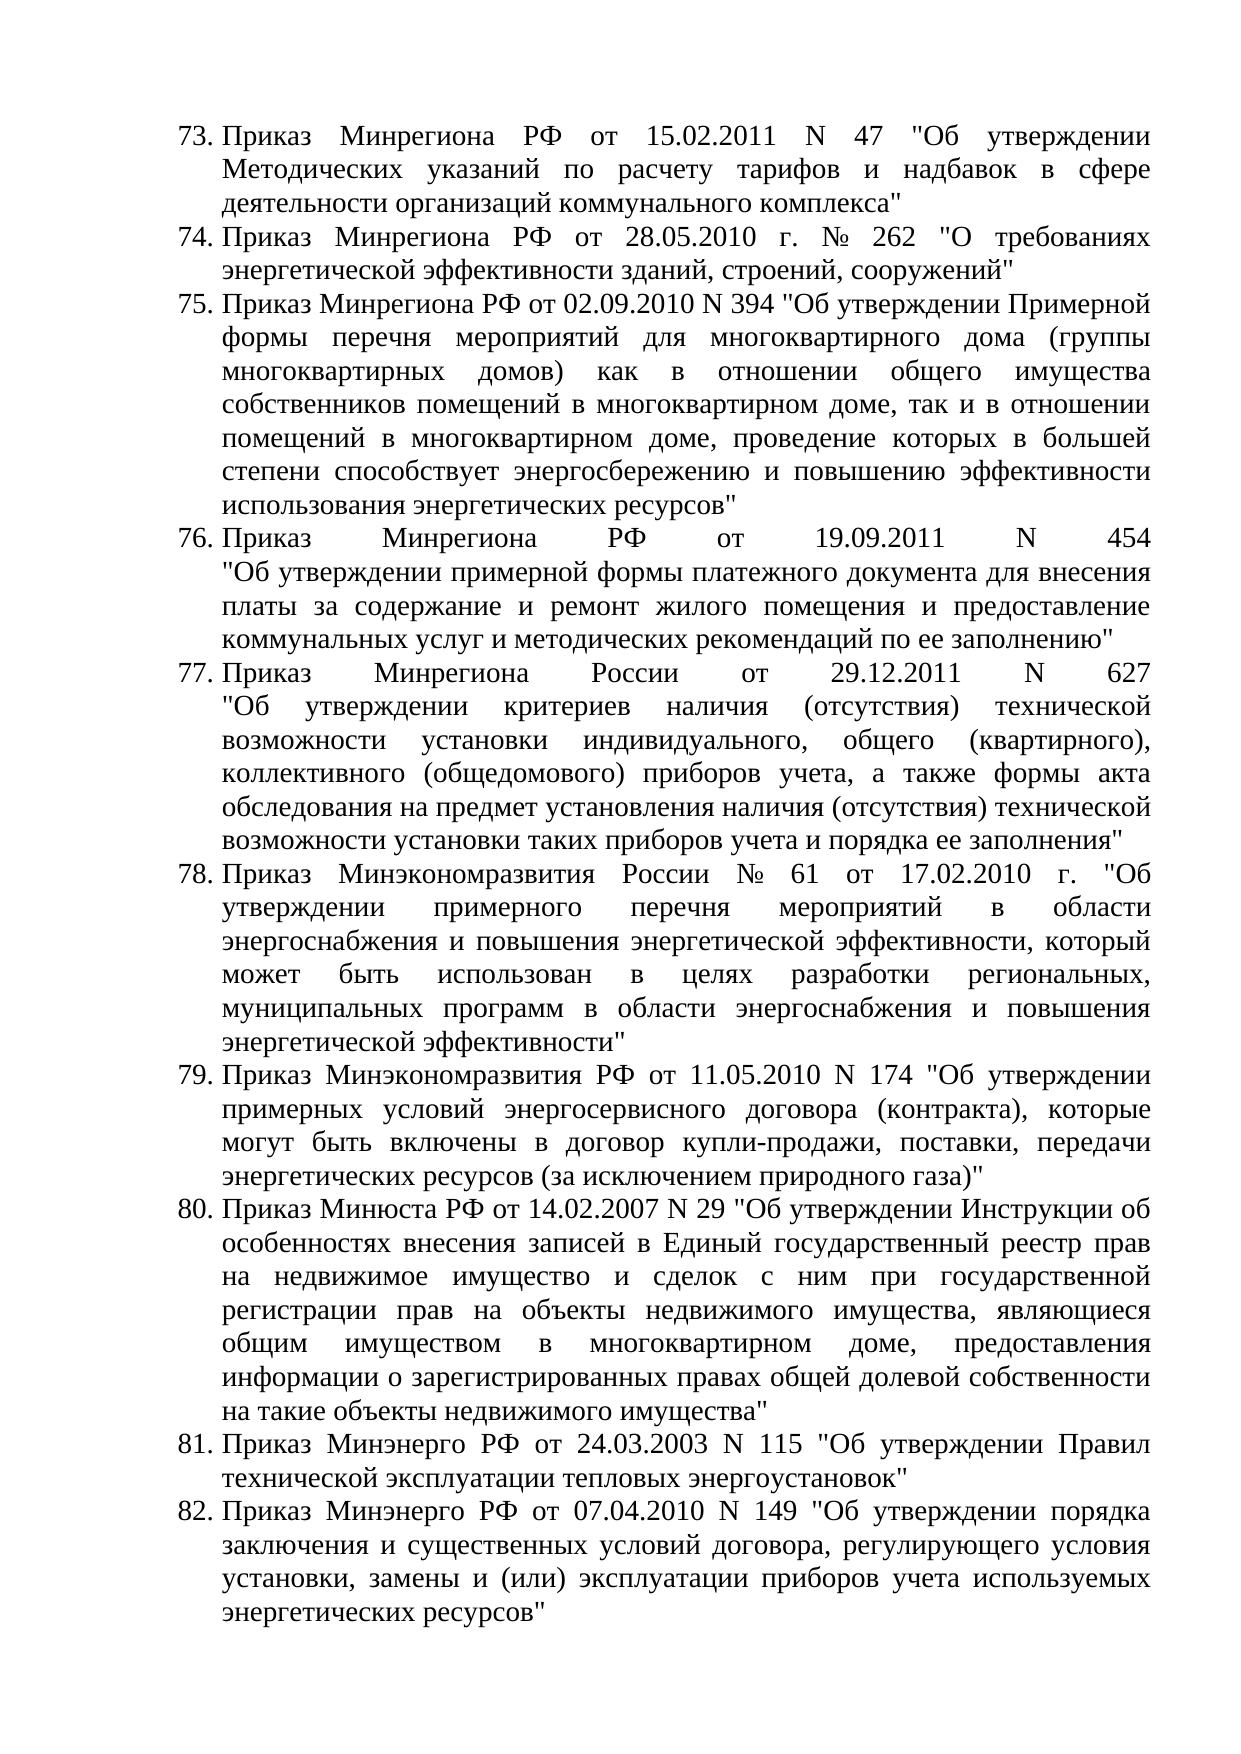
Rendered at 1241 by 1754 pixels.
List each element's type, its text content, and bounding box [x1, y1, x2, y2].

list Приказ Минэкономразвития РФ от 11.05.2010 N 174 "Об утверждении примерных условий энергосервисного договора (контракта), которые могут быть включены в договор купли-продажи, поставки, передачи энергетических ресурсов (за исключением природного газа)" [177, 1057, 1152, 1191]
list Приказ Минрегиона РФ от 15.02.2011 N 47 "Об утверждении Методических указаний по расчету тарифов и надбавок в сфере деятельности организаций коммунального комплекса" [177, 118, 1152, 219]
list Приказ Минэкономразвития России № 61 от 17.02.2010 г. "Об утверждении примерного перечня мероприятий в области энергоснабжения и повышения энергетической эффективности, который может быть использован в целях разработки региональных, муниципальных программ в области энергоснабжения и повышения энергетической эффективности" [177, 856, 1152, 1057]
list Приказ Минюста РФ от 14.02.2007 N 29 "Об утверждении Инструкции об особенностях внесения записей в Единый государственный реестр прав на недвижимое имущество и сделок с ним при государственной регистрации прав на объекты недвижимого имущества, являющиеся общим имуществом в многоквартирном доме, предоставления информации о зарегистрированных правах общей долевой собственности на такие объекты недвижимого имущества" [177, 1191, 1152, 1426]
list Приказ Минэнерго РФ от 07.04.2010 N 149 "Об утверждении порядка заключения и существенных условий договора, регулирующего условия установки, замены и (или) эксплуатации приборов учета используемых энергетических ресурсов" [177, 1493, 1152, 1627]
list Приказ Минрегиона РФ от 28.05.2010 г. № 262 "О требованиях энергетической эффективности зданий, строений, сооружений" [177, 219, 1152, 286]
list Приказ Минрегиона РФ от 19.09.2011 N 454 "Об утверждении примерной формы платежного документа для внесения платы за содержание и ремонт жилого помещения и предоставление коммунальных услуг и методических рекомендаций по ее заполнению" [177, 521, 1152, 655]
list Приказ Минэнерго РФ от 24.03.2003 N 115 "Об утверждении Правил технической эксплуатации тепловых энергоустановок" [177, 1426, 1152, 1493]
list Приказ Минрегиона России от 29.12.2011 N 627 "Об утверждении критериев наличия (отсутствия) технической возможности установки индивидуального, общего (квартирного), коллективного (общедомового) приборов учета, а также формы акта обследования на предмет установления наличия (отсутствия) технической возможности установки таких приборов учета и порядка ее заполнения" [177, 655, 1152, 856]
list Приказ Минрегиона РФ от 02.09.2010 N 394 "Об утверждении Примерной формы перечня мероприятий для многоквартирного дома (группы многоквартирных домов) как в отношении общего имущества собственников помещений в многоквартирном доме, так и в отношении помещений в многоквартирном доме, проведение которых в большей степени способствует энергосбережению и повышению эффективности использования энергетических ресурсов" [177, 286, 1152, 521]
